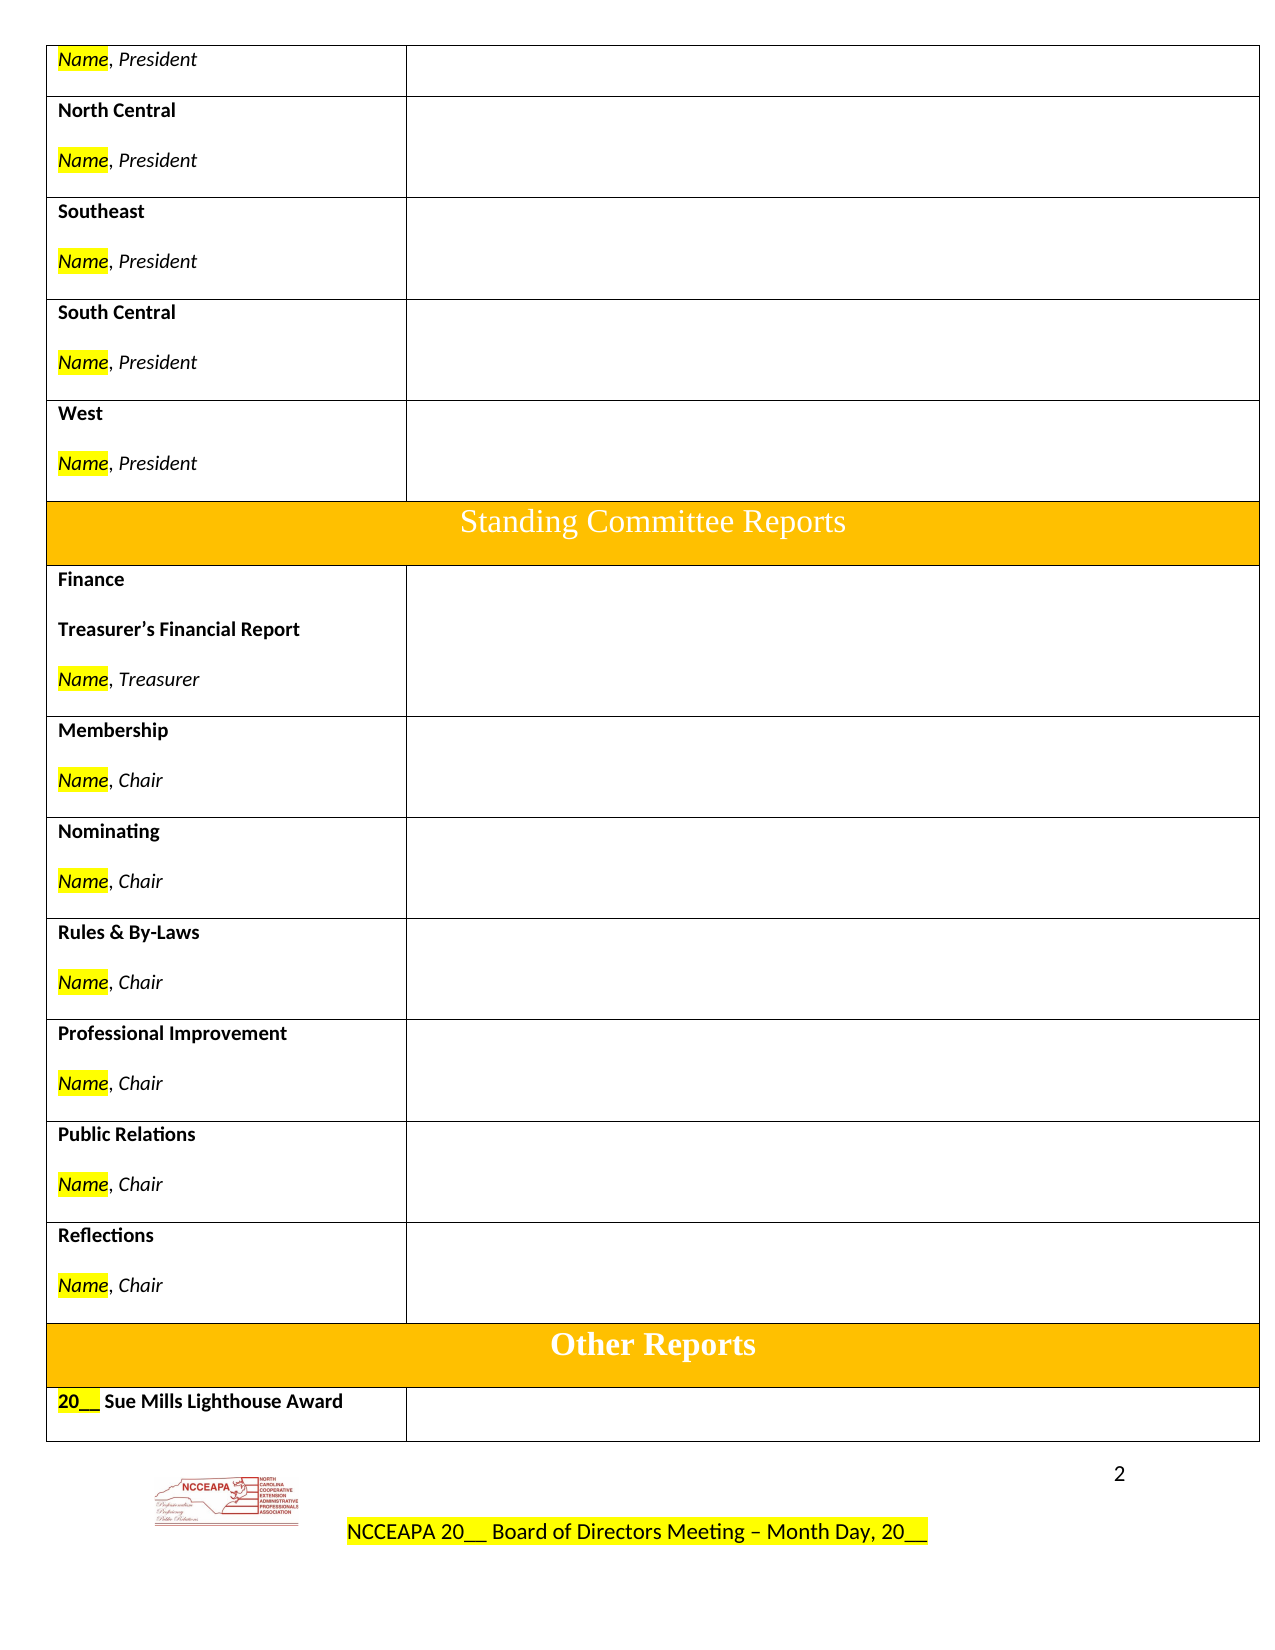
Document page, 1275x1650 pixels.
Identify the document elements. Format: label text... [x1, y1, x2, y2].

table_cell North Central Name, President [47, 97, 406, 197]
table_cell Professional Improvement Name, Chair [47, 1020, 406, 1121]
table_cell [407, 1020, 1259, 1121]
table_cell Membership Name, Chair [47, 717, 406, 817]
table_cell [407, 401, 1259, 501]
table_cell [407, 198, 1259, 298]
table_cell Southeast Name, President [47, 198, 406, 298]
table_cell [407, 1388, 1259, 1441]
table_cell [407, 46, 1259, 96]
table_cell [407, 566, 1259, 716]
table_cell Rules & By-Laws Name, Chair [47, 919, 406, 1019]
table_cell West Name, President [47, 401, 406, 501]
table_cell [407, 300, 1259, 399]
table_cell Other Reports [47, 1324, 1259, 1387]
table_cell 20__ Sue Mills Lighthouse Award Name, President [47, 1388, 406, 1441]
table_cell [407, 919, 1259, 1019]
table_cell Northeast Name, President [47, 46, 406, 96]
table_cell [407, 97, 1259, 197]
table_cell [407, 1122, 1259, 1222]
picture [154, 1477, 299, 1526]
table_cell Standing Committee Reports [47, 502, 1259, 565]
table_cell [407, 717, 1259, 817]
table_cell Nominating Name, Chair [47, 818, 406, 918]
table_cell South Central Name, President [47, 300, 406, 399]
table_cell [407, 818, 1259, 918]
table_cell [407, 1223, 1259, 1323]
table_cell Public Relations Name, Chair [47, 1122, 406, 1222]
table_cell Reflections Name, Chair [47, 1223, 406, 1323]
table_cell Finance Treasurer’s Financial Report Name, Treasurer [47, 566, 406, 716]
